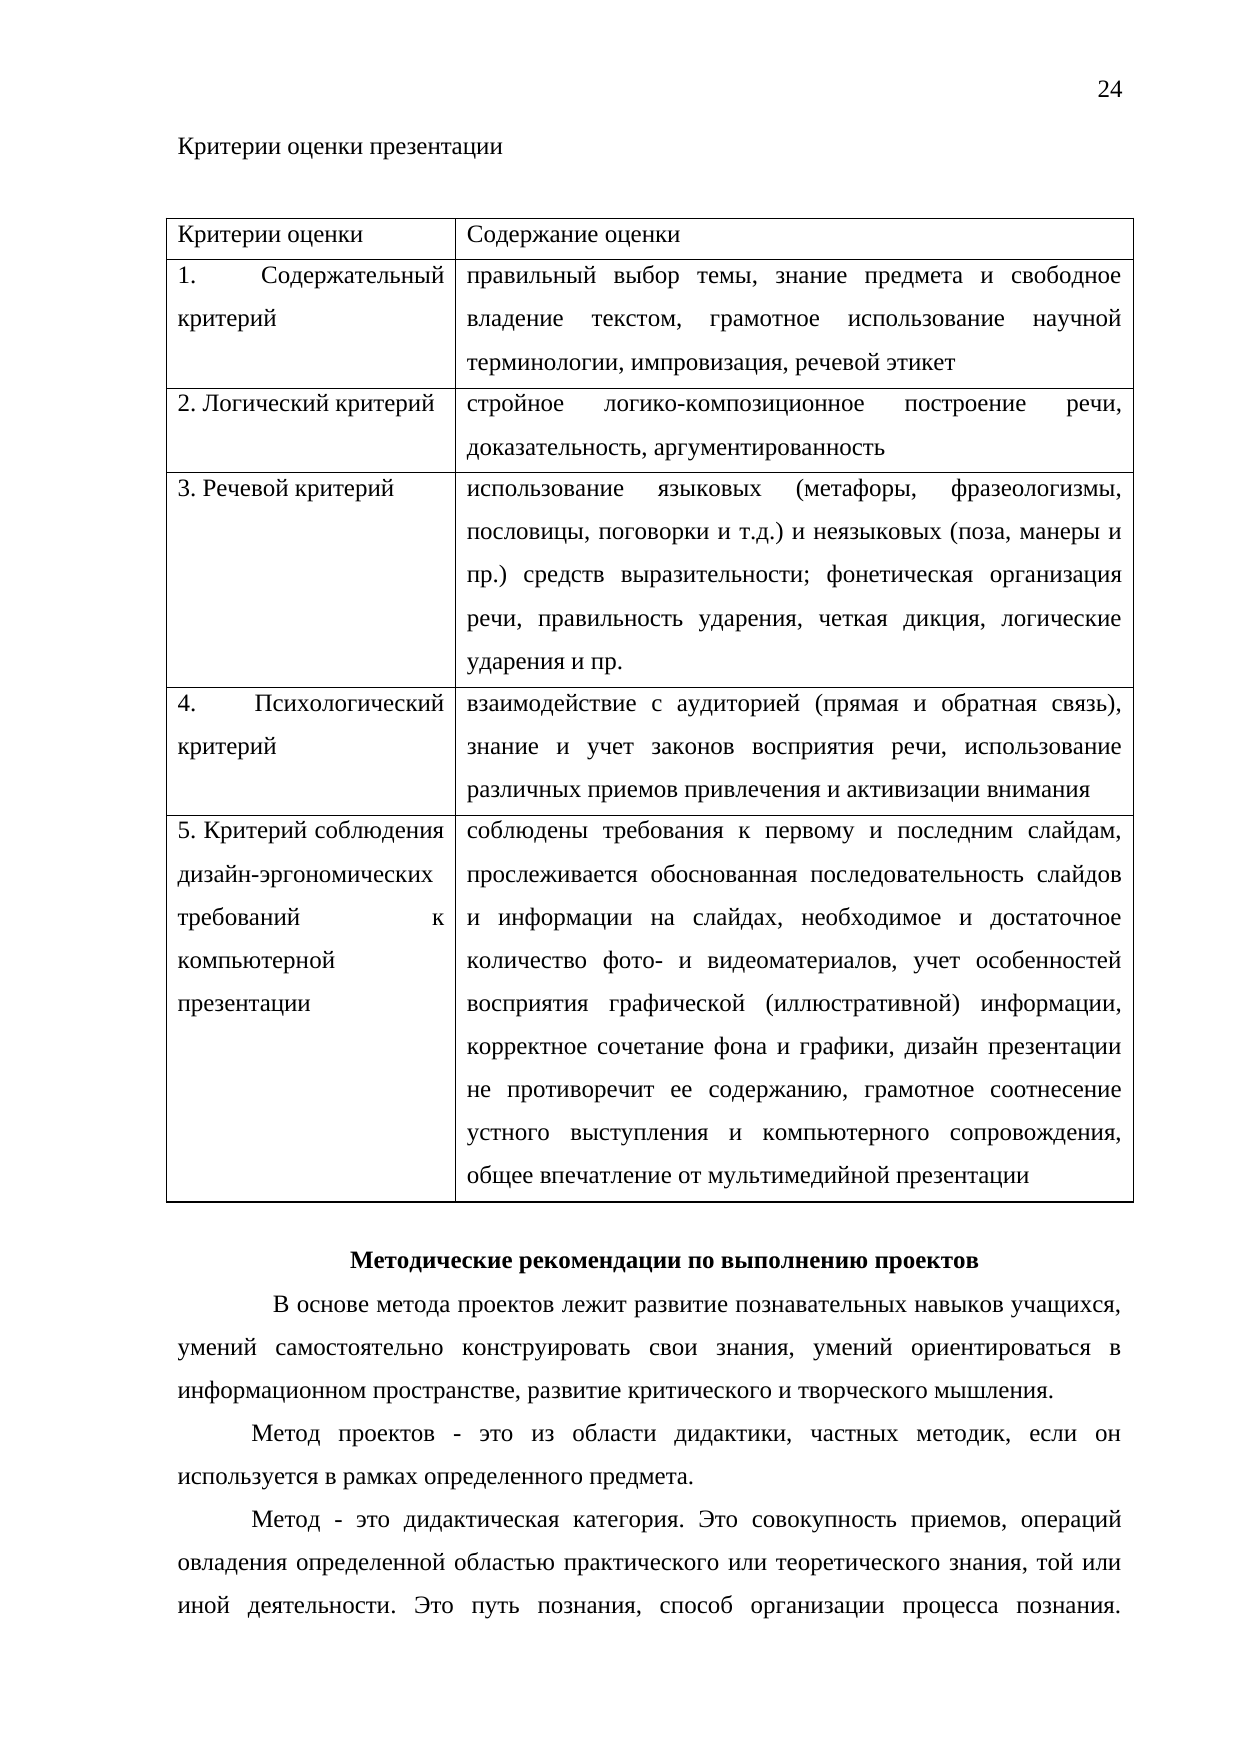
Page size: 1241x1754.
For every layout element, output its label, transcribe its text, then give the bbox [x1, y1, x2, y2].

table_cell использование языковых (метафоры, фразеологизмы, пословицы, поговорки и т.д.) и неязыковых (поза, манеры и пр.) средств выразительности; фонетическая организация речи, правильность ударения, четкая дикция, логические ударения и пр. [456, 473, 1133, 687]
table_cell 3. Речевой критерий [167, 473, 455, 687]
table_cell 4. Психологический критерий [167, 688, 455, 814]
table_cell правильный выбор темы, знание предмета и свободное владение текстом, грамотное использование научной терминологии, импровизация, речевой этикет [456, 260, 1133, 387]
table_header Критерии оценки [167, 219, 455, 259]
subtitle Методические рекомендации по выполнению проектов [177, 1246, 1122, 1274]
table_cell соблюдены требования к первому и последним слайдам, прослеживается обоснованная последовательность слайдов и информации на слайдах, необходимое и достаточное количество фото- и видеоматериалов, учет особенностей восприятия графической (иллюстративной) информации, корректное сочетание фона и графики, дизайн презентации не противоречит ее содержанию, грамотное соотнесение устного выступления и компьютерного сопровождения, общее впечатление от мультимедийной презентации [456, 816, 1133, 1201]
text Метод проектов - это из области дидактики, частных методик, если он используется в рамках определенного предмета. [177, 1418, 1122, 1490]
text Критерии оценки презентации [177, 131, 1122, 160]
table_cell 1. Содержательный критерий [167, 260, 455, 387]
text В основе метода проектов лежит развитие познавательных навыков учащихся, умений самостоятельно конструировать свои знания, умений ориентироваться в информационном пространстве, развитие критического и творческого мышления. [177, 1289, 1122, 1404]
table_cell 5. Критерий соблюдения дизайн-эргономических требований к компьютерной презентации [167, 816, 455, 1201]
table_cell стройное логико-композиционное построение речи, доказательность, аргументированность [456, 389, 1133, 472]
table_header Содержание оценки [456, 219, 1133, 259]
table_cell 2. Логический критерий [167, 389, 455, 472]
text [177, 1504, 1122, 1619]
table_cell взаимодействие с аудиторией (прямая и обратная связь), знание и учет законов восприятия речи, использование различных приемов привлечения и активизации внимания [456, 688, 1133, 814]
